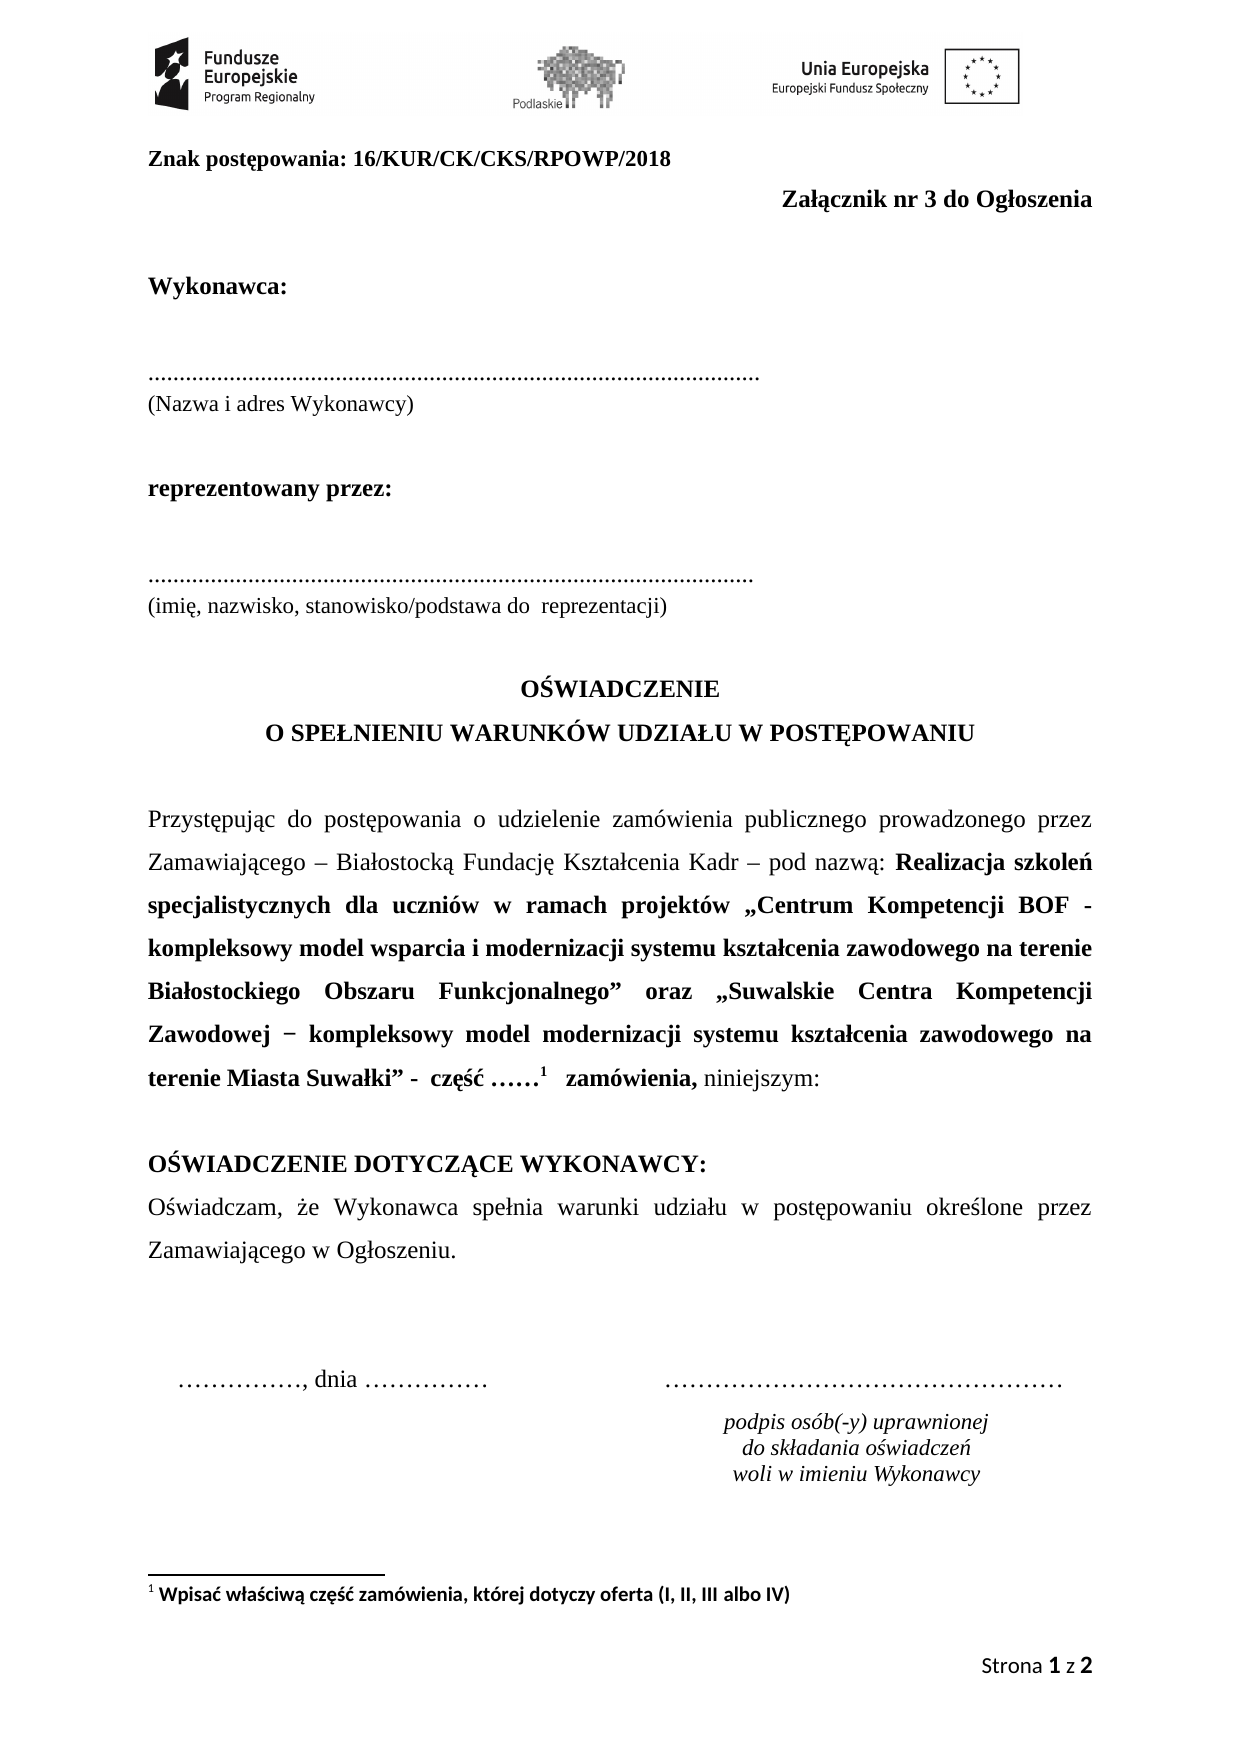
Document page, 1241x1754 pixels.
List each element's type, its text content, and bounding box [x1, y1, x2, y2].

text Załącznik nr 3 do Ogłoszenia [148, 184, 1092, 213]
text Znak postępowania: 16/KUR/CK/CKS/RPOWP/2018 [148, 145, 1092, 171]
text ……………, dnia …………… ………………………………………… [148, 1364, 1092, 1393]
text .................................................................................................. [148, 357, 1092, 386]
text ................................................................................................. [148, 559, 1092, 588]
text reprezentowany przez: [148, 473, 1092, 501]
text (Nazwa i adres Wykonawcy) [148, 390, 1092, 416]
text woli w imieniu Wykonawcy [620, 1460, 1092, 1487]
text Wykonawca: [148, 271, 1092, 299]
picture [147, 32, 1023, 116]
text (imię, nazwisko, stanowisko/podstawa do reprezentacji) [148, 592, 1092, 618]
text podpis osób(-y) uprawnionej [620, 1408, 1092, 1434]
text OŚWIADCZENIE [148, 674, 1092, 703]
text do składania oświadczeń [620, 1434, 1092, 1460]
text O SPEŁNIENIU WARUNKÓW UDZIAŁU W POSTĘPOWANIU [148, 718, 1092, 746]
text Przystępując do postępowania o udzielenie zamówienia publicznego prowadzonego przez Zamawiającego – Białostocką Fundację Kształcenia Kadr – pod nazwą: Realizacja szkoleń specjalistycznych dla uczniów w ramach projektów „Centrum Kompetencji BOF - kompleksowy model wsparcia i modernizacji systemu kształcenia zawodowego na terenie Białostockiego Obszaru Funkcjonalnego” oraz „Suwalskie Centra Kompetencji Zawodowej − kompleksowy model modernizacji systemu kształcenia zawodowego na terenie Miasta Suwałki” - część …… zamówienia, niniejszym: [148, 804, 1092, 1091]
text Oświadczam, że Wykonawca spełnia warunki udziału w postępowaniu określone przez Zamawiającego w Ogłoszeniu. [148, 1192, 1092, 1264]
text OŚWIADCZENIE DOTYCZĄCE WYKONAWCY: [148, 1149, 1092, 1178]
